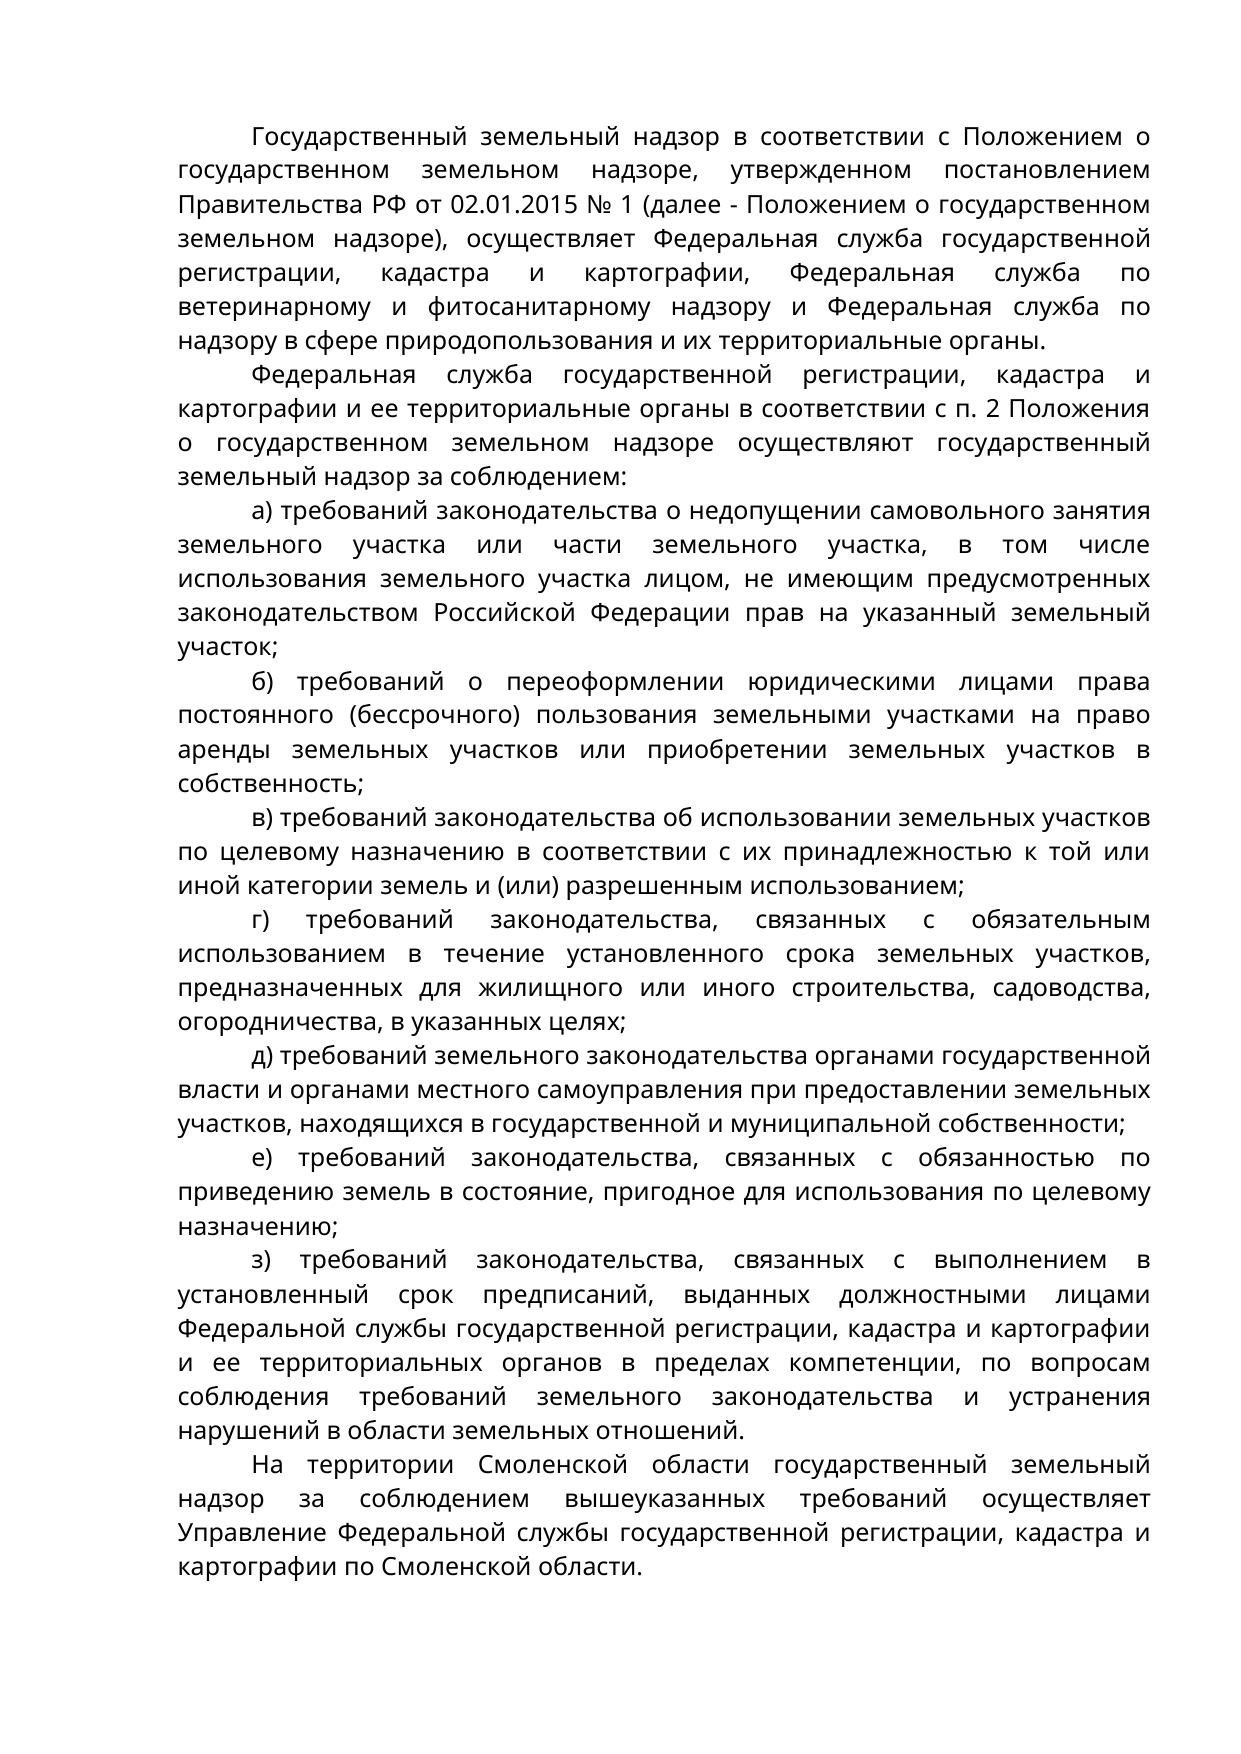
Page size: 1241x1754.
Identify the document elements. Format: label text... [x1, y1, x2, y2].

text а) требований законодательства о недопущении самовольного занятия земельного участка или части земельного участка, в том числе использования земельного участка лицом, не имеющим предусмотренных законодательством Российской Федерации прав на указанный земельный участок; [177, 493, 1152, 663]
text б) требований о переоформлении юридическими лицами права постоянного (бессрочного) пользования земельными участками на право аренды земельных участков или приобретении земельных участков в собственность; [177, 663, 1152, 799]
text Федеральная служба государственной регистрации, кадастра и картографии и ее территориальные органы в соответствии с п. 2 Положения о государственном земельном надзоре осуществляют государственный земельный надзор за соблюдением: [177, 357, 1152, 493]
text е) требований законодательства, связанных с обязанностью по приведению земель в состояние, пригодное для использования по целевому назначению; [177, 1140, 1152, 1242]
text На территории Смоленской области государственный земельный надзор за соблюдением вышеуказанных требований осуществляет Управление Федеральной службы государственной регистрации, кадастра и картографии по Смоленской области. [177, 1447, 1152, 1583]
text г) требований законодательства, связанных с обязательным использованием в течение установленного срока земельных участков, предназначенных для жилищного или иного строительства, садоводства, огородничества, в указанных целях; [177, 902, 1152, 1038]
text Государственный земельный надзор в соответствии с Положением о государственном земельном надзоре, утвержденном постановлением Правительства РФ от 02.01.2015 № 1 (далее - Положением о государственном земельном надзоре), осуществляет Федеральная служба государственной регистрации, кадастра и картографии, Федеральная служба по ветеринарному и фитосанитарному надзору и Федеральная служба по надзору в сфере природопользования и их территориальные органы. [177, 118, 1152, 357]
text д) требований земельного законодательства органами государственной власти и органами местного самоуправления при предоставлении земельных участков, находящихся в государственной и муниципальной собственности; [177, 1038, 1152, 1140]
text в) требований законодательства об использовании земельных участков по целевому назначению в соответствии с их принадлежностью к той или иной категории земель и (или) разрешенным использованием; [177, 799, 1152, 902]
text з) требований законодательства, связанных с выполнением в установленный срок предписаний, выданных должностными лицами Федеральной службы государственной регистрации, кадастра и картографии и ее территориальных органов в пределах компетенции, по вопросам соблюдения требований земельного законодательства и устранения нарушений в области земельных отношений. [177, 1242, 1152, 1447]
